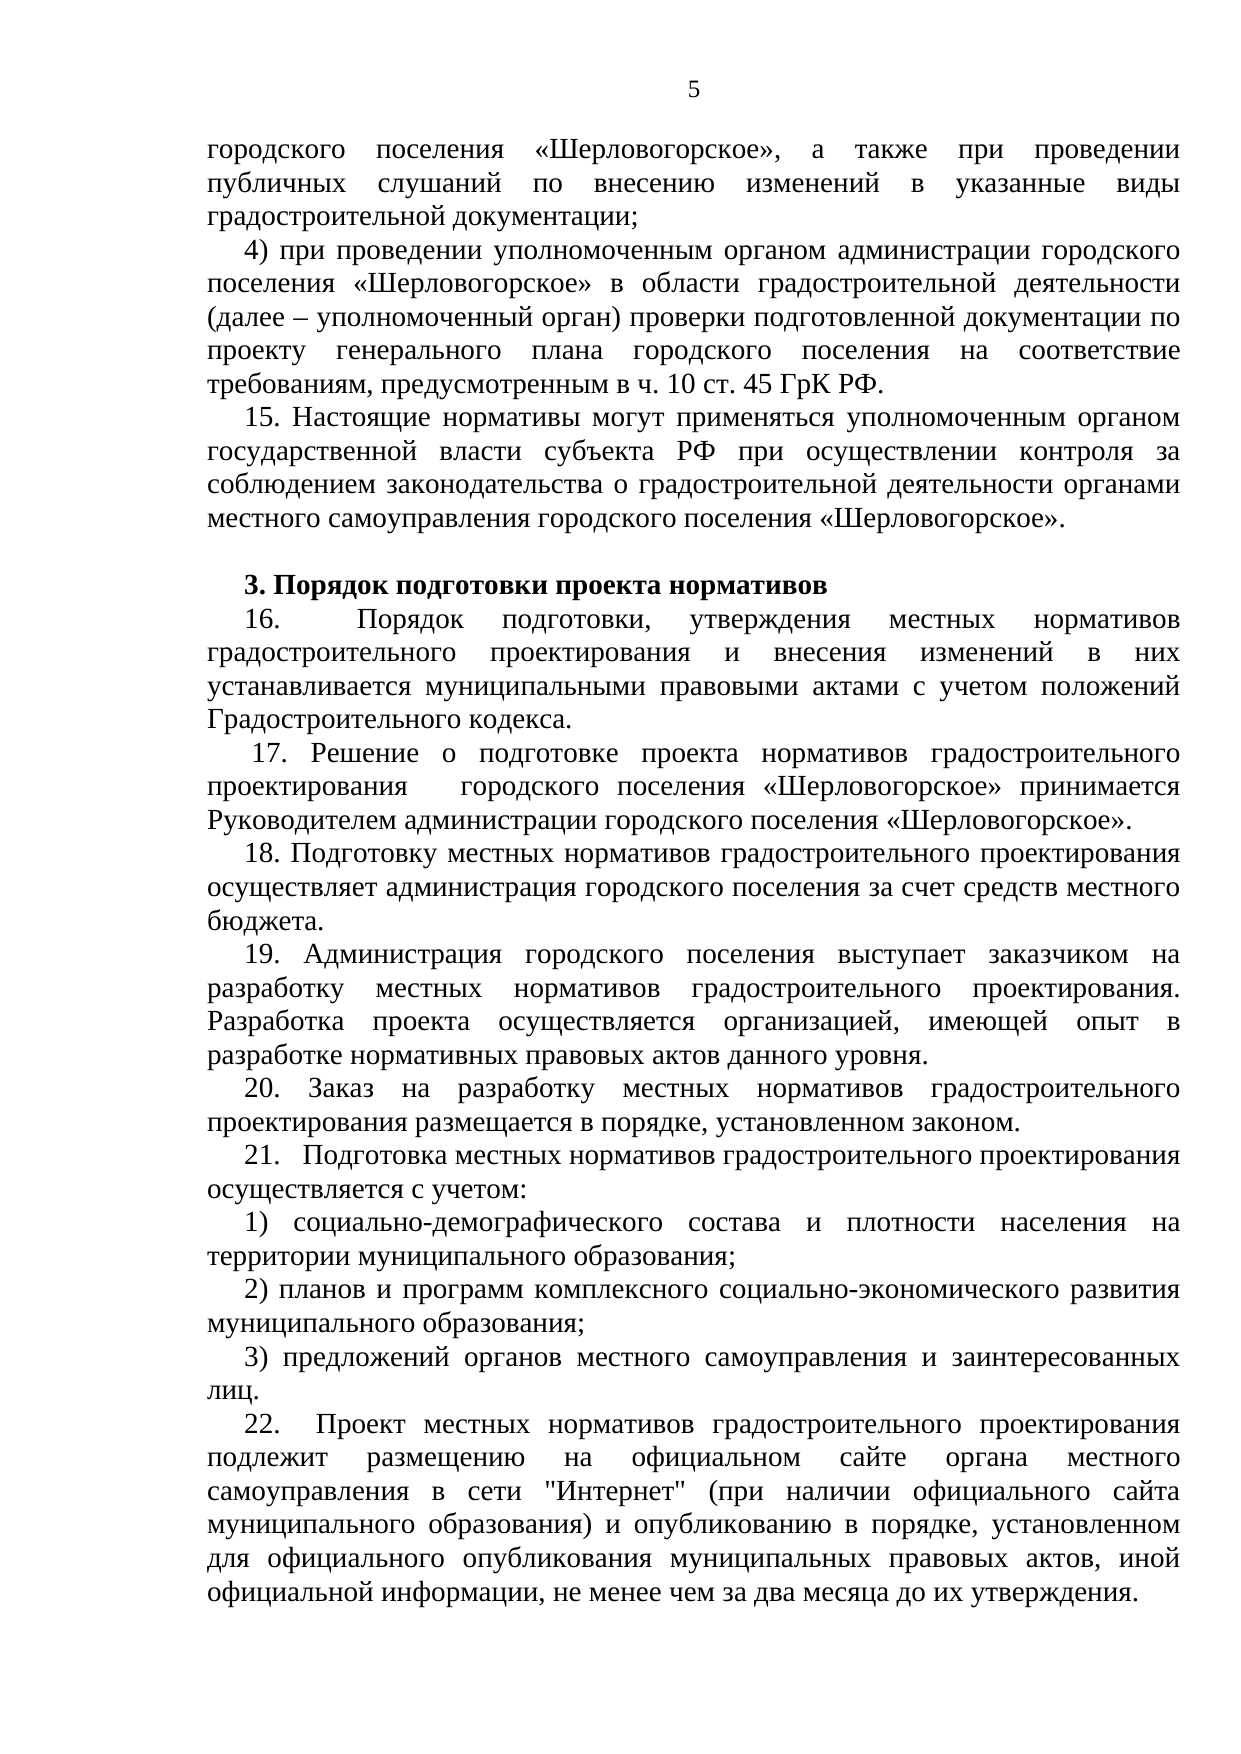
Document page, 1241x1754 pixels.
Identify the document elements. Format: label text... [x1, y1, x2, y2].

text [207, 131, 1181, 232]
text 15. Настоящие нормативы могут применяться уполномоченным органом государственной власти субъекта РФ при осуществлении контроля за соблюдением законодательства о градостроительной деятельности органами местного самоуправления городского поселения «Шерловогорское». [207, 399, 1181, 534]
text 2) планов и программ комплексного социально-экономического развития муниципального образования; [207, 1272, 1181, 1339]
text 19. Администрация городского поселения выступает заказчиком на разработку местных нормативов градостроительного проектирования. Разработка проекта осуществляется организацией, имеющей опыт в разработке нормативных правовых актов данного уровня. [207, 936, 1181, 1070]
text 1) социально-демографического состава и плотности населения на территории муниципального образования; [207, 1204, 1181, 1272]
text 20. Заказ на разработку местных нормативов градостроительного проектирования размещается в порядке, установленном законом. [207, 1070, 1181, 1137]
text 4) при проведении уполномоченным органом администрации городского поселения «Шерловогорское» в области градостроительной деятельности (далее – уполномоченный орган) проверки подготовленной документации по проекту генерального плана городского поселения на соответствие требованиям, предусмотренным в ч. 10 ст. 45 ГрК РФ. [207, 232, 1181, 399]
text 21. Подготовка местных нормативов градостроительного проектирования осуществляется с учетом: [207, 1137, 1181, 1204]
text 3) предложений органов местного самоуправления и заинтересованных лиц. [207, 1339, 1181, 1406]
text 18. Подготовку местных нормативов градостроительного проектирования осуществляет администрация городского поселения за счет средств местного бюджета. [207, 836, 1181, 936]
text 17. Решение о подготовке проекта нормативов градостроительного проектирования городского поселения «Шерловогорское» принимается Руководителем администрации городского поселения «Шерловогорское». [207, 735, 1181, 836]
text 3. Порядок подготовки проекта нормативов [207, 567, 1181, 601]
text 22. Проект местных нормативов градостроительного проектирования подлежит размещению на официальном сайте органа местного самоуправления в сети "Интернет" (при наличии официального сайта муниципального образования) и опубликованию в порядке, установленном для официального опубликования муниципальных правовых актов, иной официальной информации, не менее чем за два месяца до их утверждения. [207, 1406, 1181, 1607]
text 16. Порядок подготовки, утверждения местных нормативов градостроительного проектирования и внесения изменений в них устанавливается муниципальными правовыми актами с учетом положений Градостроительного кодекса. [207, 601, 1181, 735]
